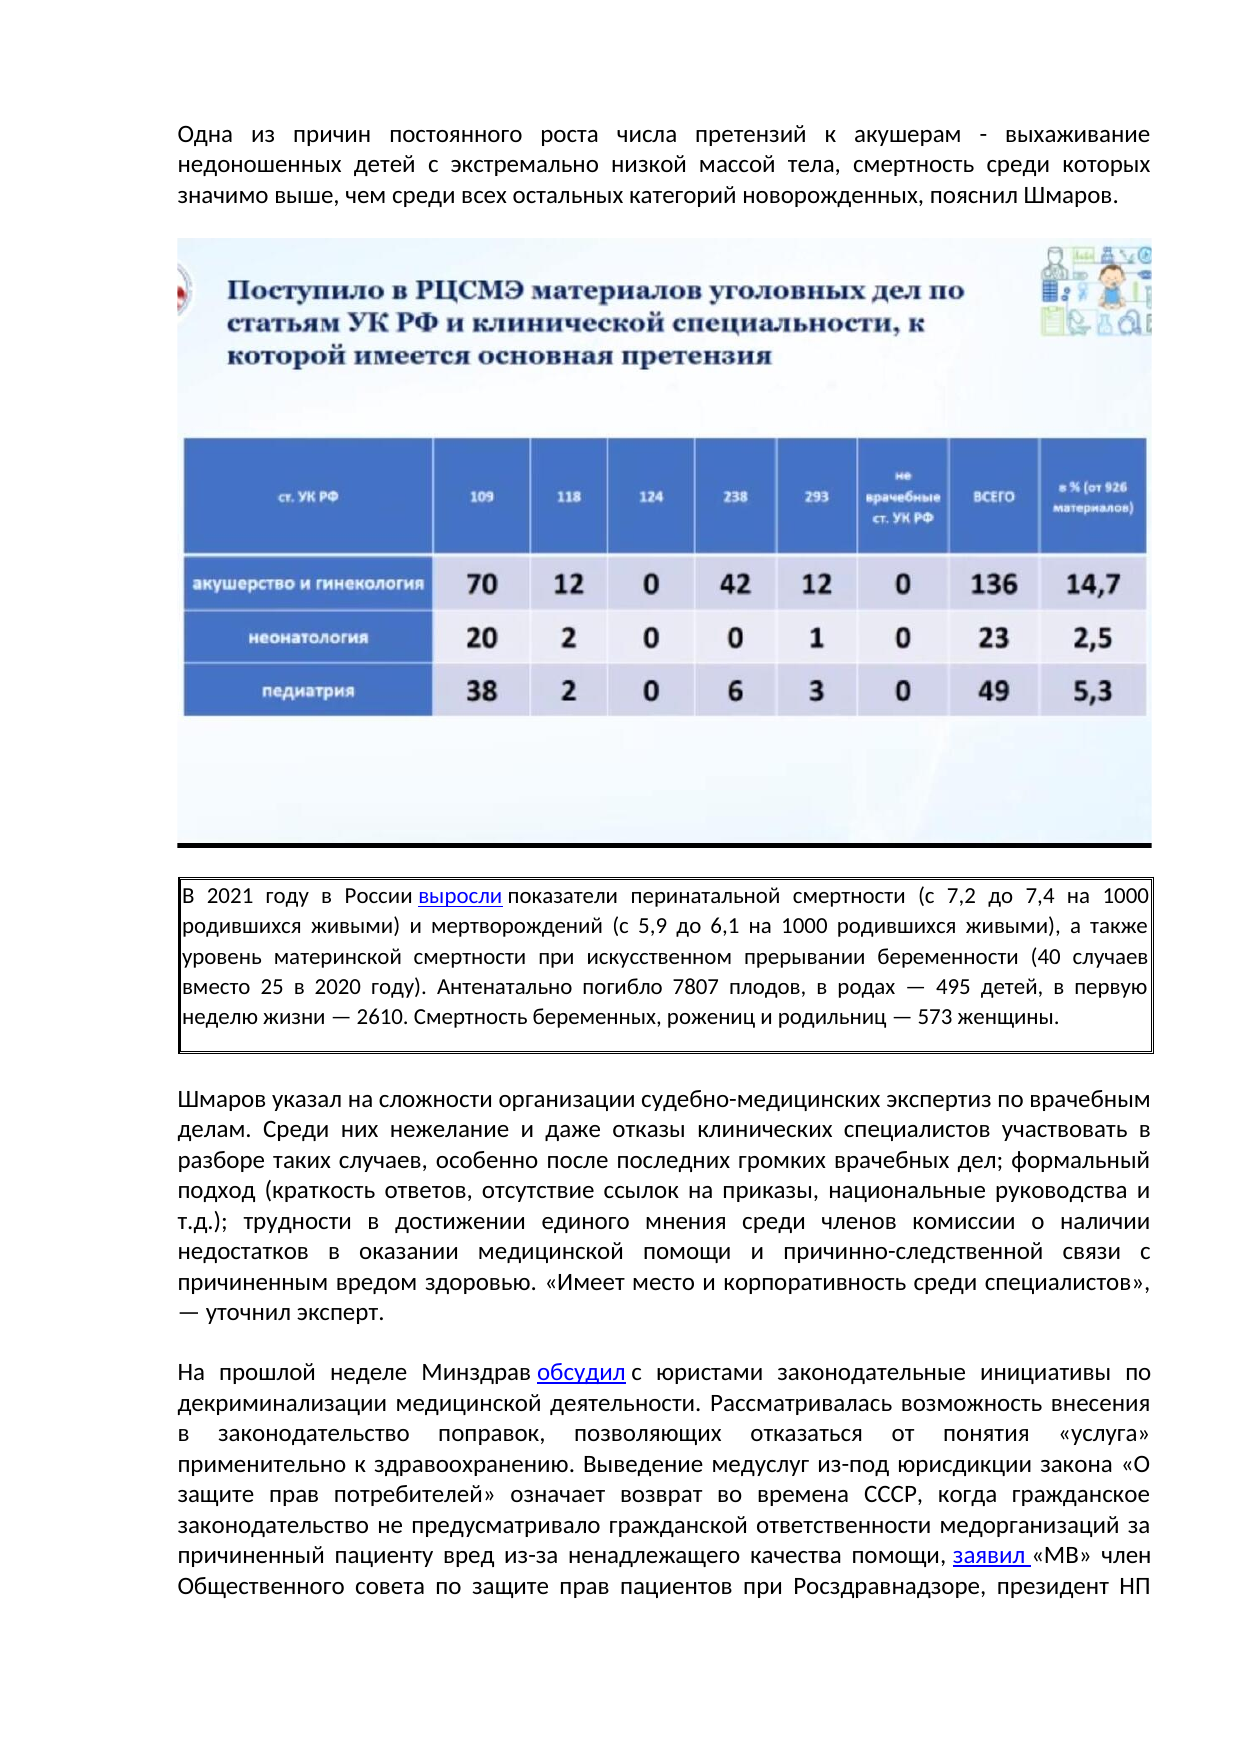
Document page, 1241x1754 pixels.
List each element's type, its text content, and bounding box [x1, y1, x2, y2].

text Одна из причин постоянного роста числа претензий к акушерам - выхаживание недоношенных детей с экстремально низкой массой тела, смертность среди которых значимо выше, чем среди всех остальных категорий новорожденных, пояснил Шмаров. [177, 118, 1152, 210]
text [177, 1356, 1152, 1600]
picture [177, 238, 1152, 848]
table_header В 2021 году в России выросли показатели перинатальной смертности (с 7,2 до 7,4 на 1000 родившихся живыми) и мертворождений (с 5,9 до 6,1 на 1000 родившихся живыми), а также уровень материнской смертности при искусственном прерывании беременности (40 случаев вместо 25 в 2020 году). Антенатально погибло 7807 плодов, в родах — 495 детей, в первую неделю жизни — 2610. Смертность беременных, рожениц и родильниц — 573 женщины. [181, 880, 1151, 1051]
text Шмаров указал на сложности организации судебно-медицинских экспертиз по врачебным делам. Среди них нежелание и даже отказы клинических специалистов участвовать в разборе таких случаев, особенно после последних громких врачебных дел; формальный подход (краткость ответов, отсутствие ссылок на приказы, национальные руководства и т.д.); трудности в достижении единого мнения среди членов комиссии о наличии недостатков в оказании медицинской помощи и причинно-следственной связи с причиненным вредом здоровью. «Имеет место и корпоративность среди специалистов», — уточнил эксперт. [177, 1083, 1152, 1327]
